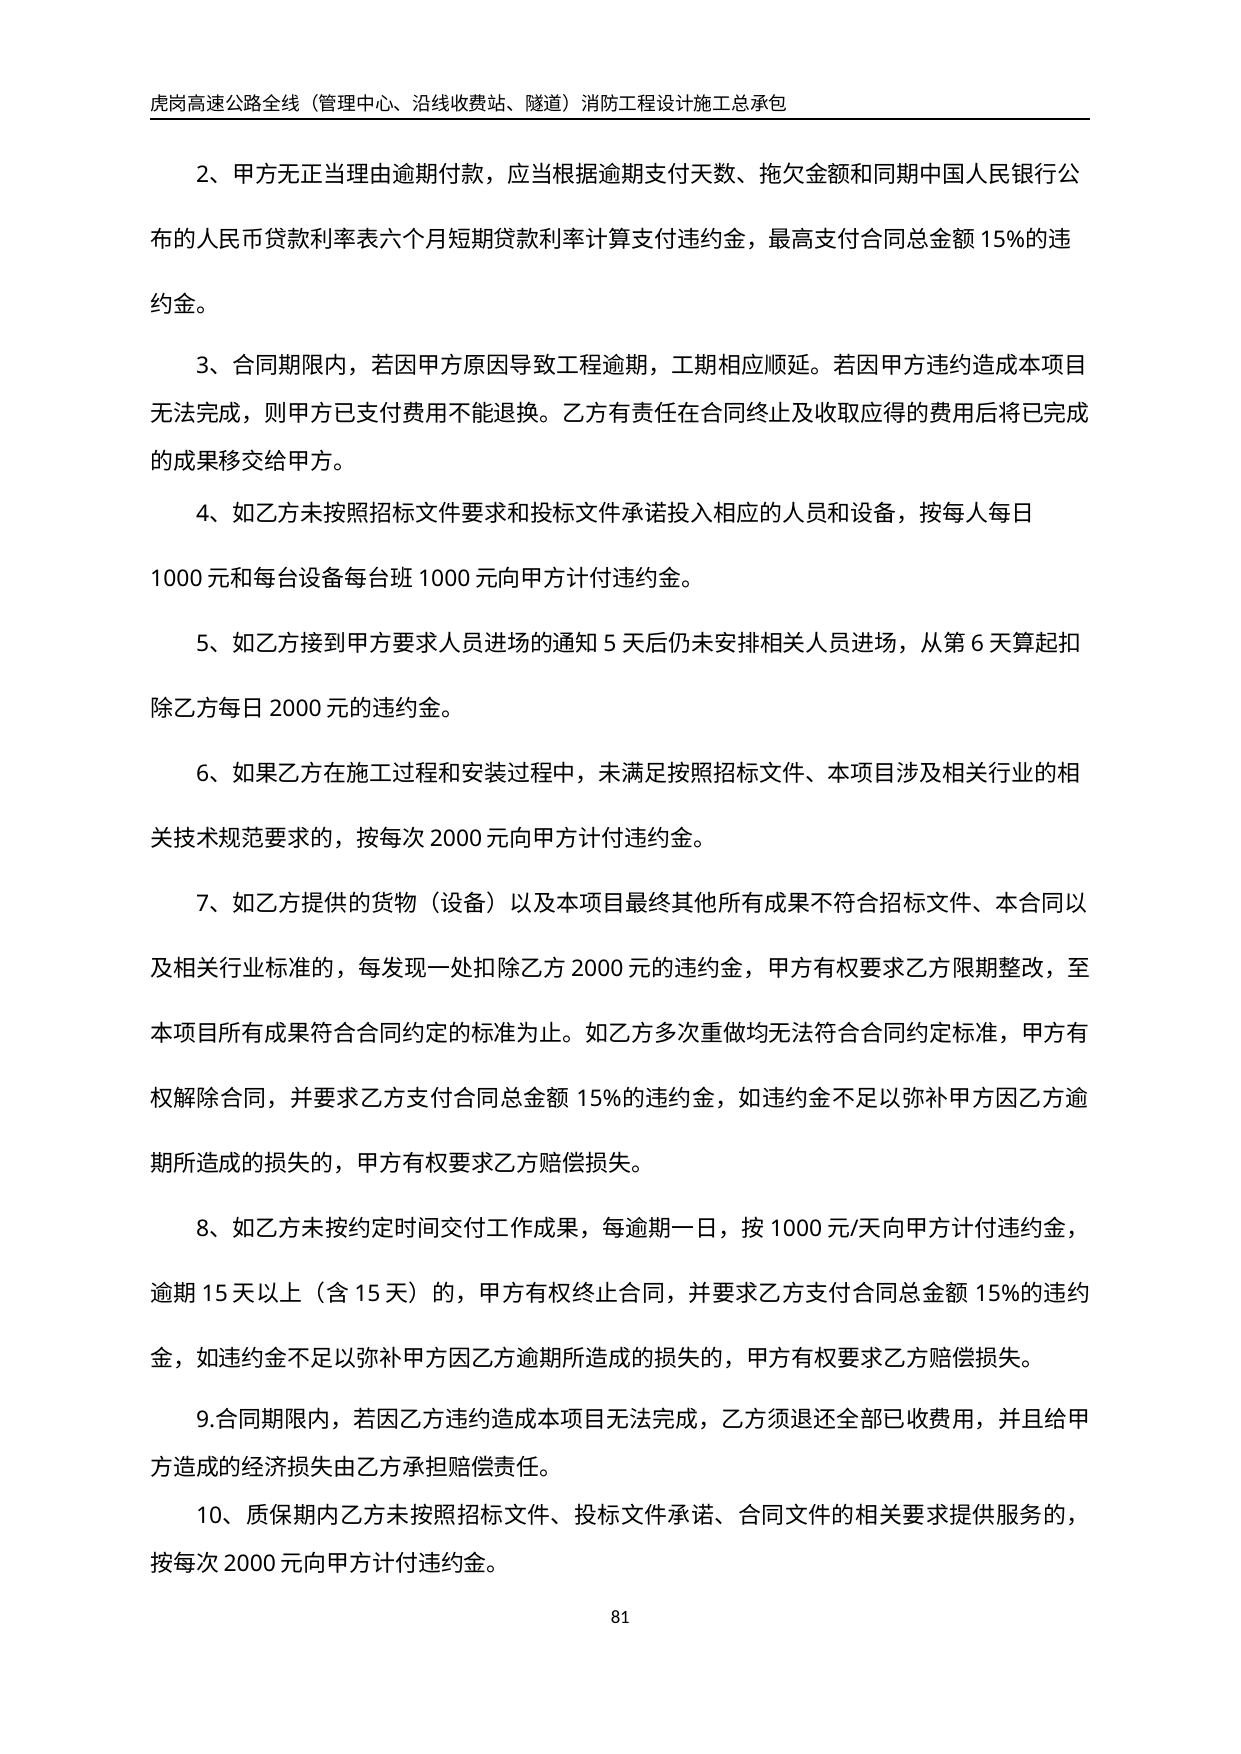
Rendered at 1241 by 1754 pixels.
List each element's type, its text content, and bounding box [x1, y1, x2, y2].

text 3、合同期限内，若因甲方原因导致工程逾期，工期相应顺延。若因甲方违约造成本项目无法完成，则甲方已支付费用不能退换。乙方有责任在合同终止及收取应得的费用后将已完成的成果移交给甲方。 [150, 335, 1090, 479]
text 5、如乙方接到甲方要求人员进场的通知5 天后仍未安排相关人员进场，从第6 天算起扣除乙方每日2000元的违约金。 [150, 609, 1090, 739]
text 8、如乙方未按约定时间交付工作成果，每逾期一日，按1000元/天向甲方计付违约金，逾期15天以上（含15天）的，甲方有权终止合同，并要求乙方支付合同总金额15%的违约金，如违约金不足以弥补甲方因乙方逾期所造成的损失的，甲方有权要求乙方赔偿损失。 [150, 1194, 1090, 1389]
text 2、甲方无正当理由逾期付款，应当根据逾期支付天数、拖欠金额和同期中国人民银行公布的人民币贷款利率表六个月短期贷款利率计算支付违约金，最高支付合同总金额15%的违约金。 [150, 140, 1090, 335]
text 4、如乙方未按照招标文件要求和投标文件承诺投入相应的人员和设备，按每人每日1000元和每台设备每台班1000元向甲方计付违约金。 [150, 479, 1090, 609]
text 10、质保期内乙方未按照招标文件、投标文件承诺、合同文件的相关要求提供服务的，按每次2000元向甲方计付违约金。 [150, 1485, 1090, 1581]
text 9.合同期限内，若因乙方违约造成本项目无法完成，乙方须退还全部已收费用，并且给甲方造成的经济损失由乙方承担赔偿责任。 [150, 1389, 1090, 1485]
text 7、如乙方提供的货物（设备）以及本项目最终其他所有成果不符合招标文件、本合同以及相关行业标准的，每发现一处扣除乙方2000元的违约金，甲方有权要求乙方限期整改，至本项目所有成果符合合同约定的标准为止。如乙方多次重做均无法符合合同约定标准，甲方有权解除合同，并要求乙方支付合同总金额15%的违约金，如违约金不足以弥补甲方因乙方逾期所造成的损失的，甲方有权要求乙方赔偿损失。 [150, 869, 1090, 1194]
text 6、如果乙方在施工过程和安装过程中，未满足按照招标文件、本项目涉及相关行业的相关技术规范要求的，按每次2000元向甲方计付违约金。 [150, 739, 1090, 869]
